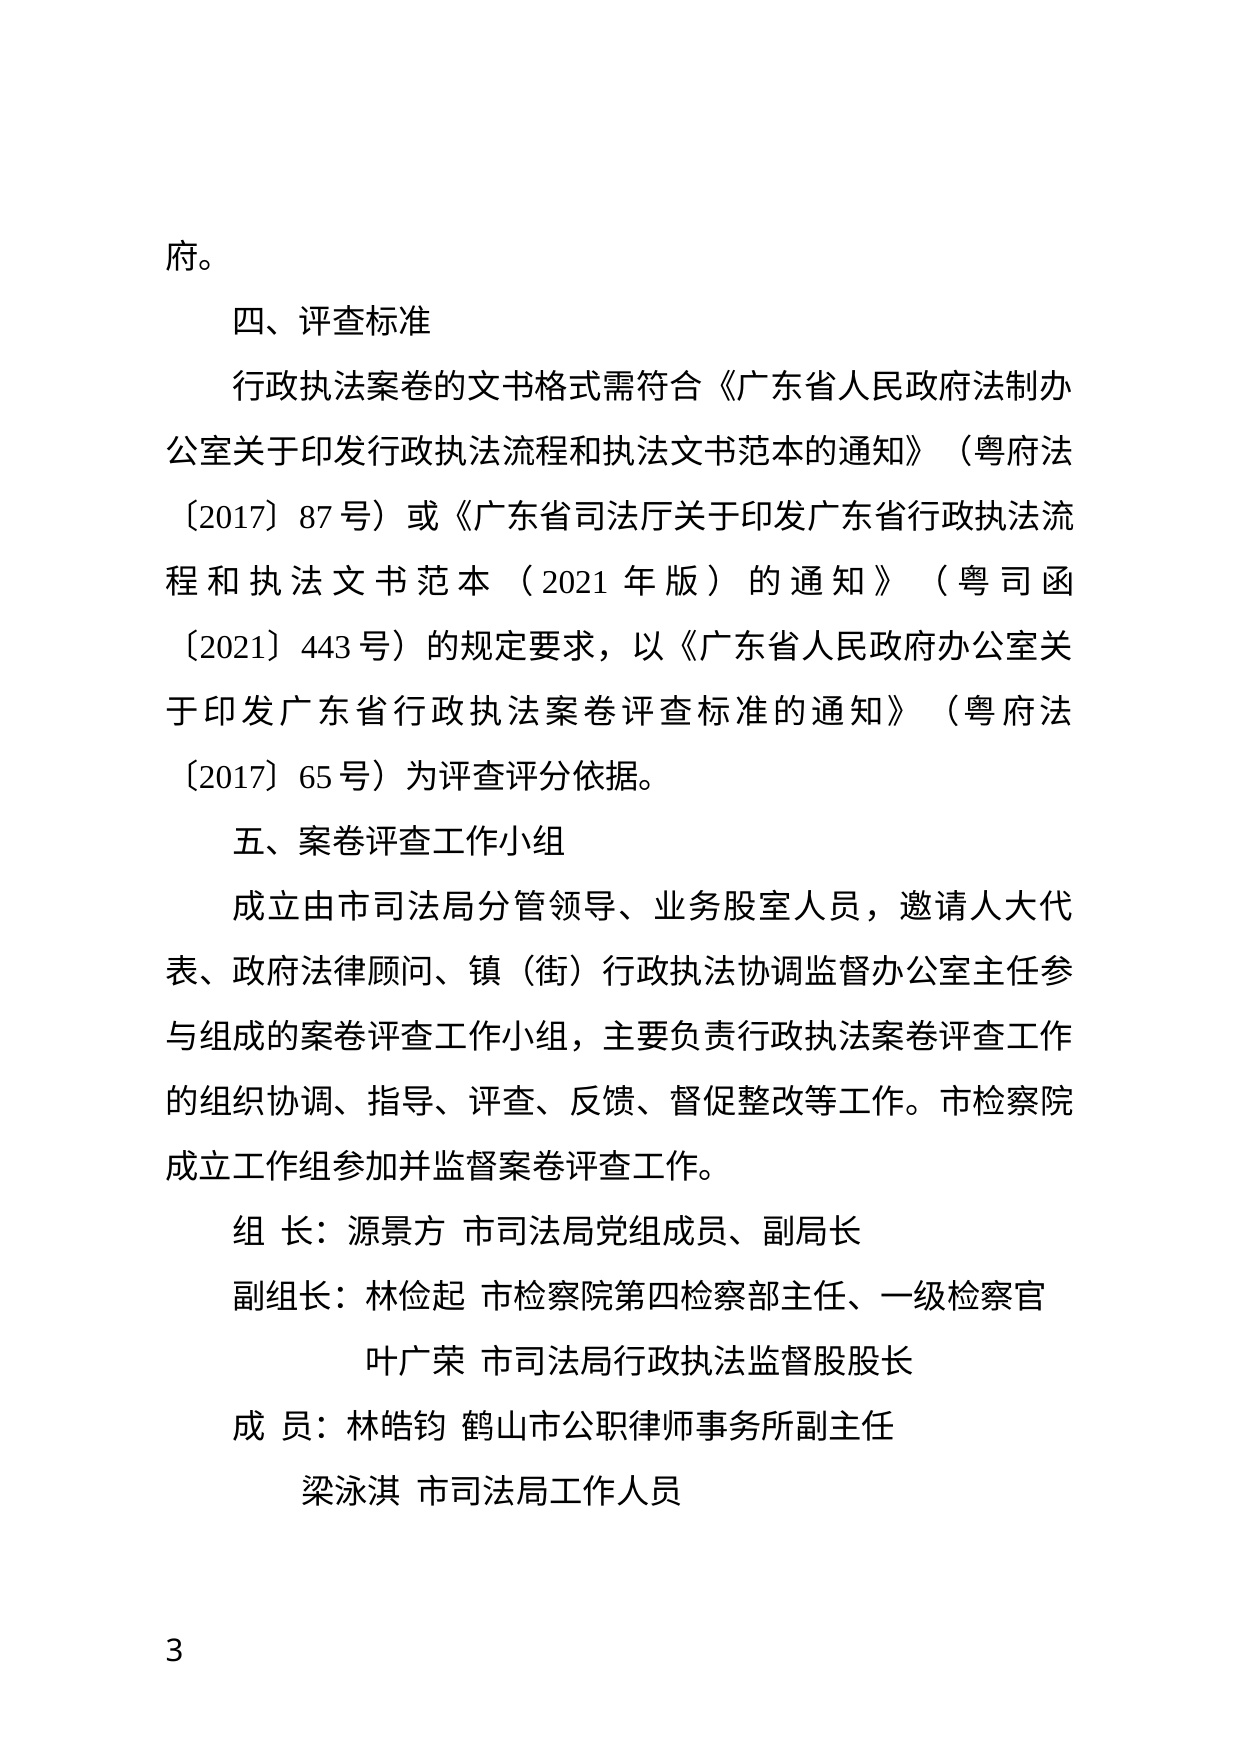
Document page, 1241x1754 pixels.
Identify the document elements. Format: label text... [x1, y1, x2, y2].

text 成 员：林皓钧 鹤山市公职律师事务所副主任 [232, 1391, 1075, 1456]
text 梁泳淇 市司法局工作人员 [232, 1456, 1075, 1521]
text 组 长：源景方 市司法局党组成员、副局长 [165, 1196, 1075, 1261]
text 副组长：林俭起 市检察院第四检察部主任、一级检察官 [165, 1261, 1075, 1326]
text 成立由市司法局分管领导、业务股室人员，邀请人大代表、政府法律顾问、镇（街）行政执法协调监督办公室主任参与组成的案卷评查工作小组，主要负责行政执法案卷评查工作的组织协调、指导、评查、反馈、督促整改等工作。市检察院成立工作组参加并监督案卷评查工作。 [165, 871, 1075, 1196]
text 行政执法案卷的文书格式需符合《广东省人民政府法制办公室关于印发行政执法流程和执法文书范本的通知》（粤府法〔2017〕87号）或《广东省司法厅关于印发广东省行政执法流程和执法文书范本（2021年版）的通知》（粤司函〔2021〕443号）的规定要求，以《广东省人民政府办公室关于印发广东省行政执法案卷评查标准的通知》（粤府法〔2017〕65号）为评查评分依据。 [165, 351, 1075, 806]
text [165, 221, 1075, 286]
text 五、案卷评查工作小组 [165, 806, 1075, 871]
text 叶广荣 市司法局行政执法监督股股长 [165, 1326, 1075, 1391]
text 四、评查标准 [165, 286, 1075, 351]
